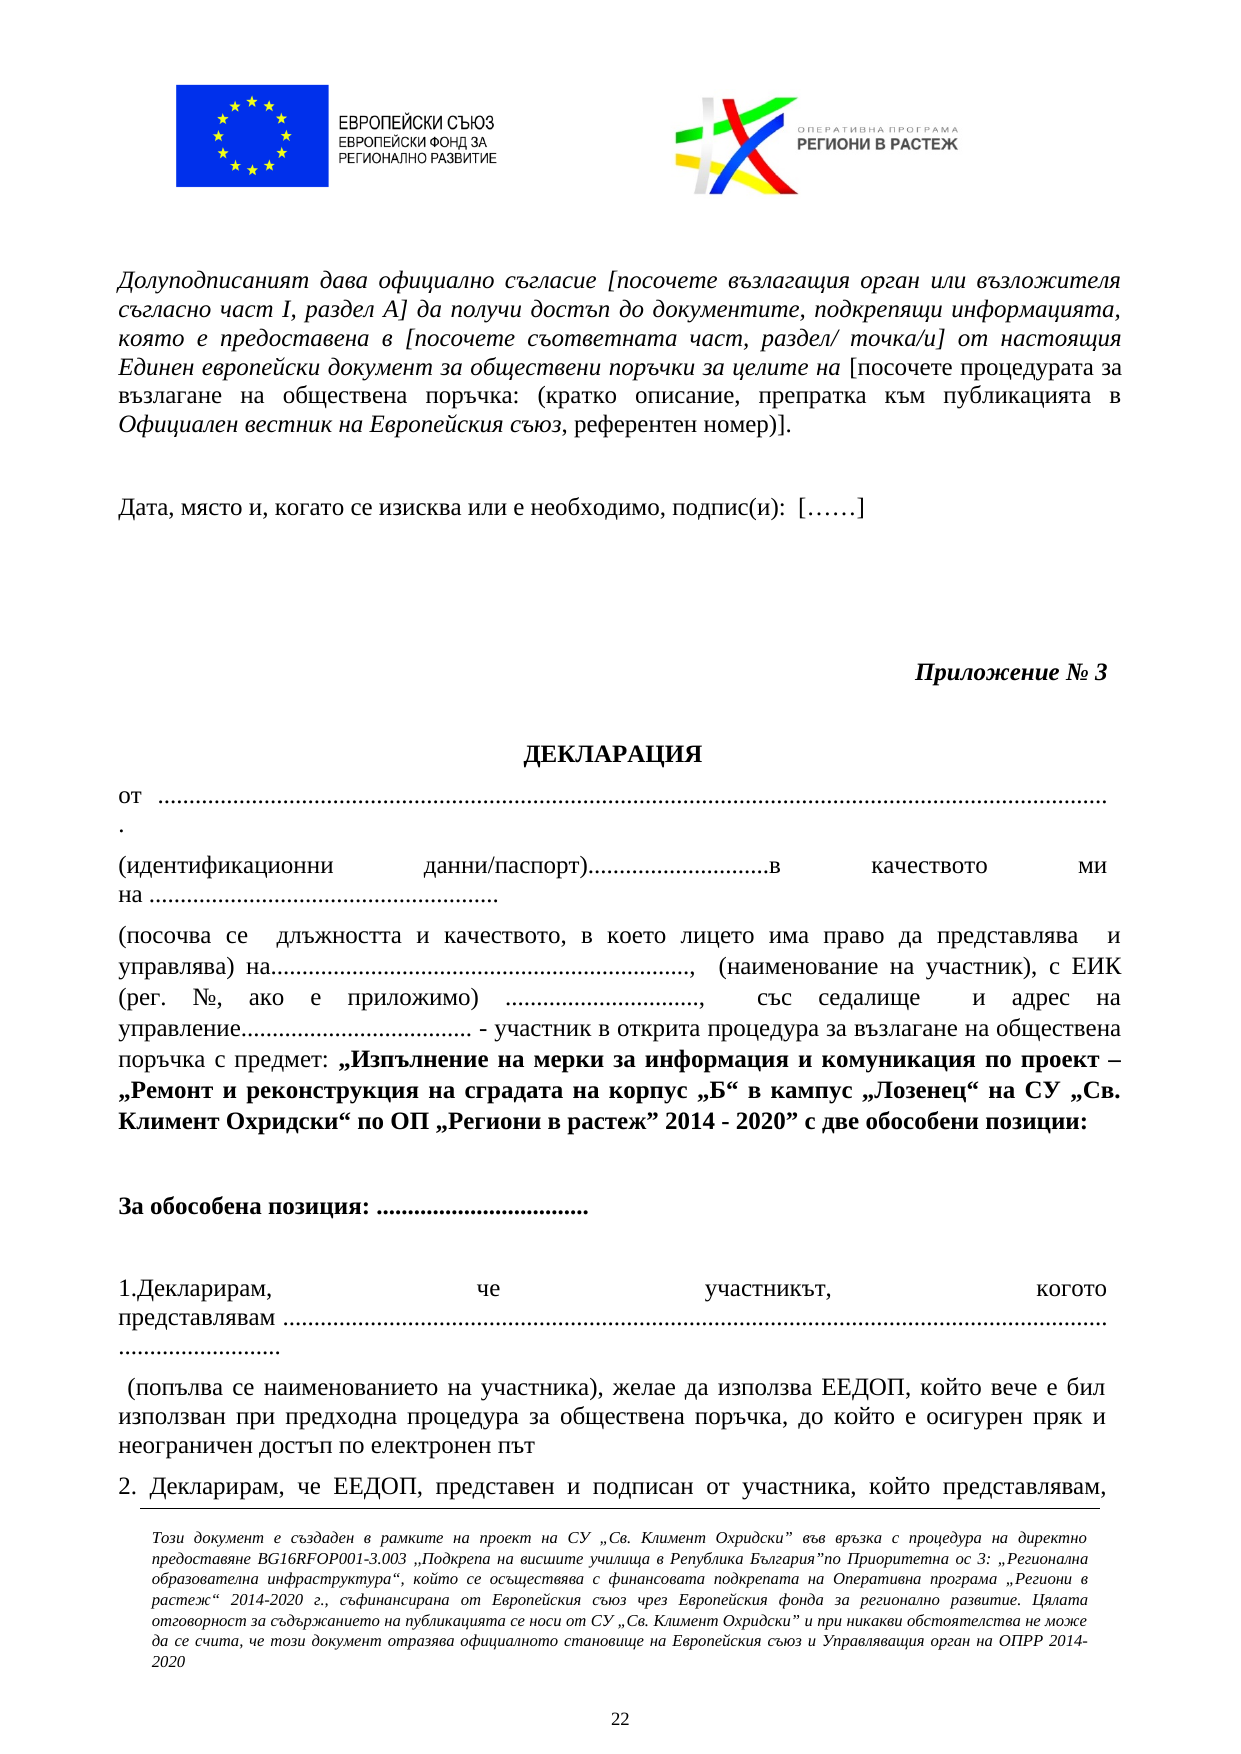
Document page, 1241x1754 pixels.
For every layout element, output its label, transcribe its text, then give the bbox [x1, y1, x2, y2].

picture [161, 73, 525, 201]
text (посочва се длъжността и качеството, в което лицето има право да представлява и управлява) на..................................................................., (наименование на участник), с ЕИК (рег. №, ако е приложимо) ..............................., със седалище и адрес на управление..................................... - участник в открита процедура за възлагане на обществена поръчка с предмет: „Изпълнение на мерки за информация и комуникация по проект – „Ремонт и реконструкция на сградата на корпус „Б“ в кампус „Лозенец“ на СУ „Св. Климент Охридски“ по ОП „Региони в растеж” 2014 - 2020” с две обособени позиции: [118, 920, 1122, 1135]
text от ......................................................................................................................................................... [118, 780, 1107, 837]
text (попълва се наименованието на участника), желае да използва ЕЕДОП, който вече е бил използван при предходна процедура за обществена поръчка, до който е осигурен пряк и неограничен достъп по електронен път [118, 1372, 1107, 1458]
picture [660, 89, 979, 201]
text Долуподписаният дава официално съгласие [посочете възлагащия орган или възложителя съгласно част I, раздел A] да получи достъп до документите, подкрепящи информацията, която е предоставена в [посочете съответната част, раздел/ точка/и] от настоящия Единен европейски документ за обществени поръчки за целите на [посочете процедурата за възлагане на обществена поръчка: (кратко описание, препратка към публикацията в Официален вестник на Европейския съюз, референтен номер)]. [118, 266, 1122, 438]
text За обособена позиция: .................................. [118, 1191, 1122, 1220]
text 1.Декларирам, че участникът, когото представлявам .............................................................................................................................................................. [118, 1273, 1107, 1360]
text Дата, място и, когато се изисква или е необходимо, подпис(и): [……] [118, 492, 1122, 521]
text ДЕКЛАРАЦИЯ [118, 739, 1107, 767]
text (идентификационни данни/паспорт).............................в качеството ми на ........................................................ [118, 850, 1107, 907]
text Приложение № 3 [118, 657, 1107, 686]
